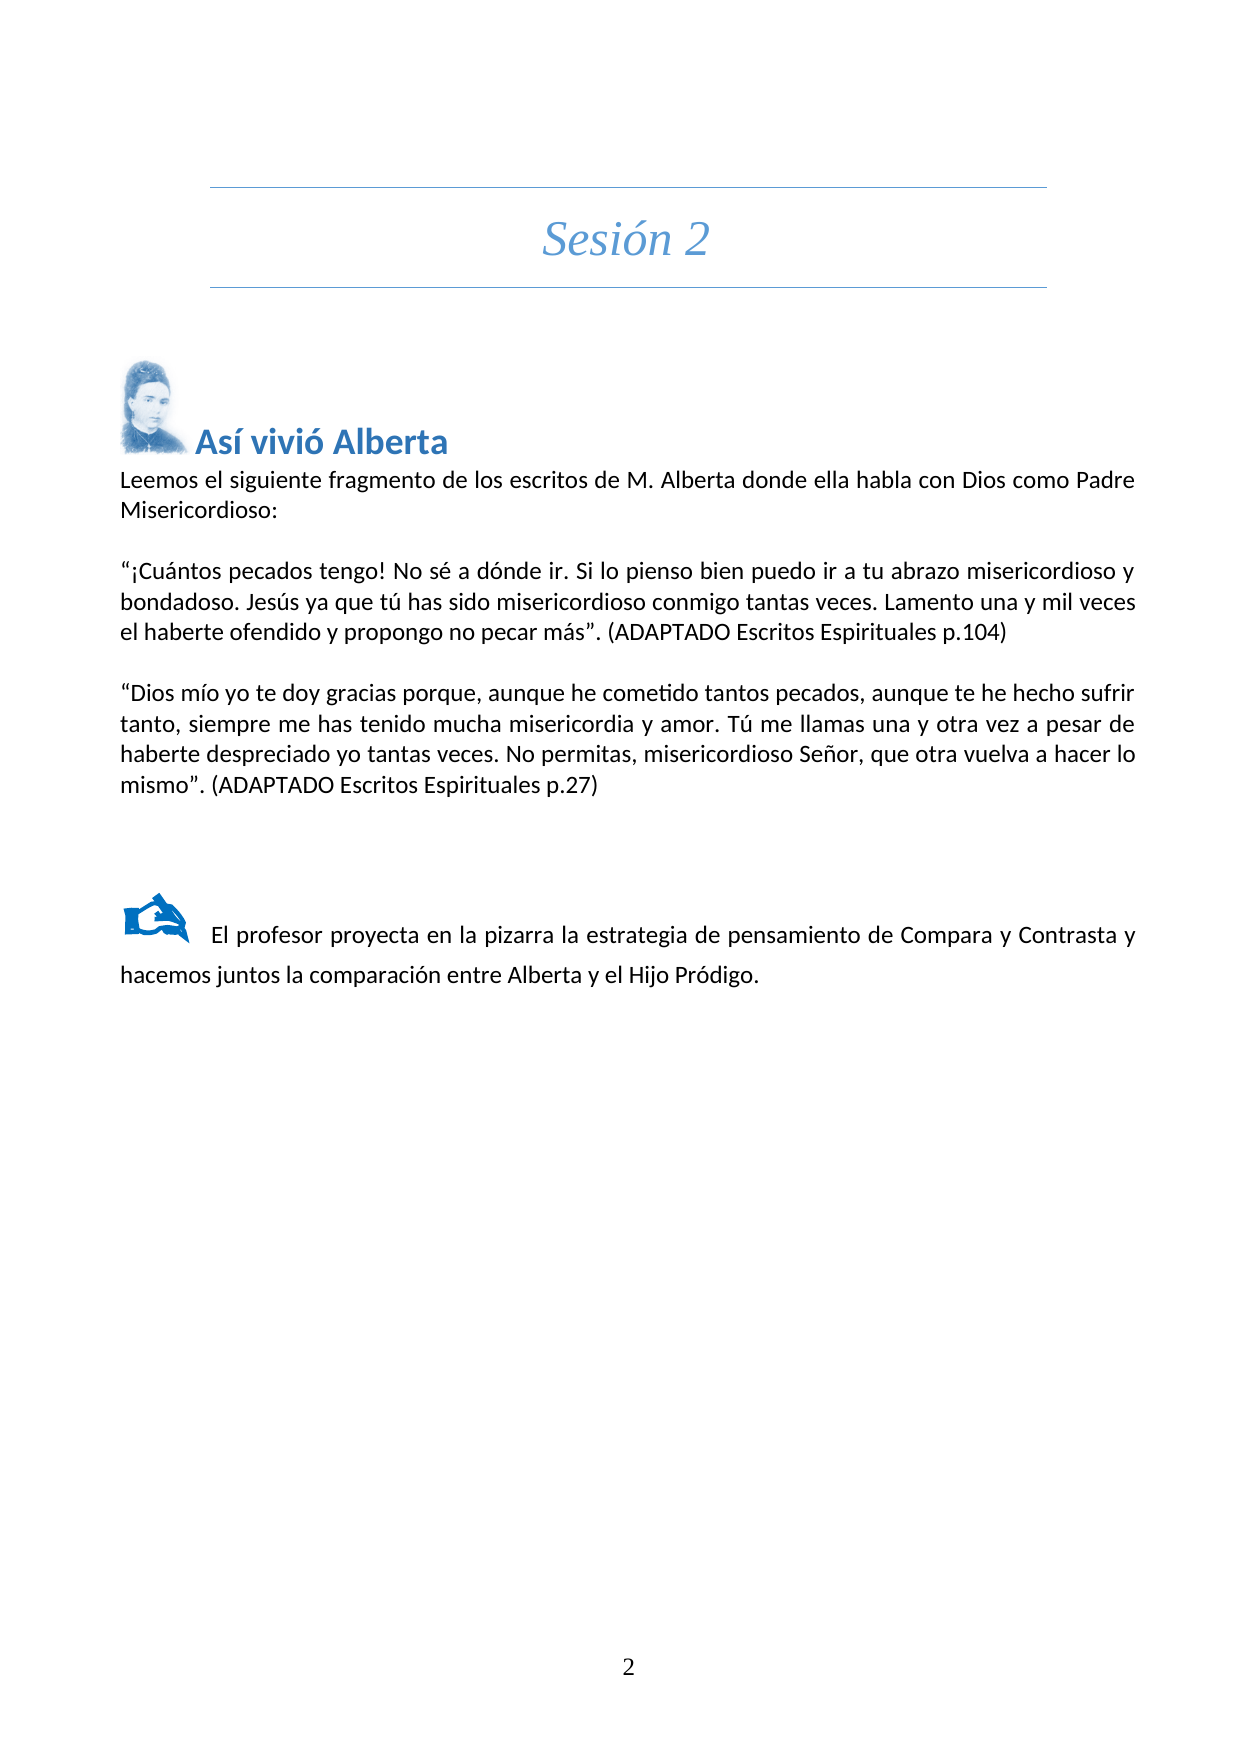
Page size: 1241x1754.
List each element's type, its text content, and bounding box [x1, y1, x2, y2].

text Sesión 2 [210, 188, 1047, 287]
text El profesor proyecta en la pizarra la estrategia de pensamiento de Compara y Contrasta y hacemos juntos la comparación entre Alberta y el Hijo Pródigo. [120, 891, 1137, 990]
text Leemos el siguiente fragmento de los escritos de M. Alberta donde ella habla con Dios como Padre Misericordioso: [120, 464, 1137, 525]
text “Dios mío yo te doy gracias porque, aunque he cometido tantos pecados, aunque te he hecho sufrir tanto, siempre me has tenido mucha misericordia y amor. Tú me llamas una y otra vez a pesar de haberte despreciado yo tantas veces. No permitas, misericordioso Señor, que otra vuelva a hacer lo mismo”. (ADAPTADO Escritos Espirituales p.27) [120, 678, 1137, 800]
text “¡Cuántos pecados tengo! No sé a dónde ir. Si lo pienso bien puedo ir a tu abrazo misericordioso y bondadoso. Jesús ya que tú has sido misericordioso conmigo tantas veces. Lamento una y mil veces el haberte ofendido y propongo no pecar más”. (ADAPTADO Escritos Espirituales p.104) [120, 556, 1137, 647]
text Así vivió Alberta [120, 356, 1137, 464]
